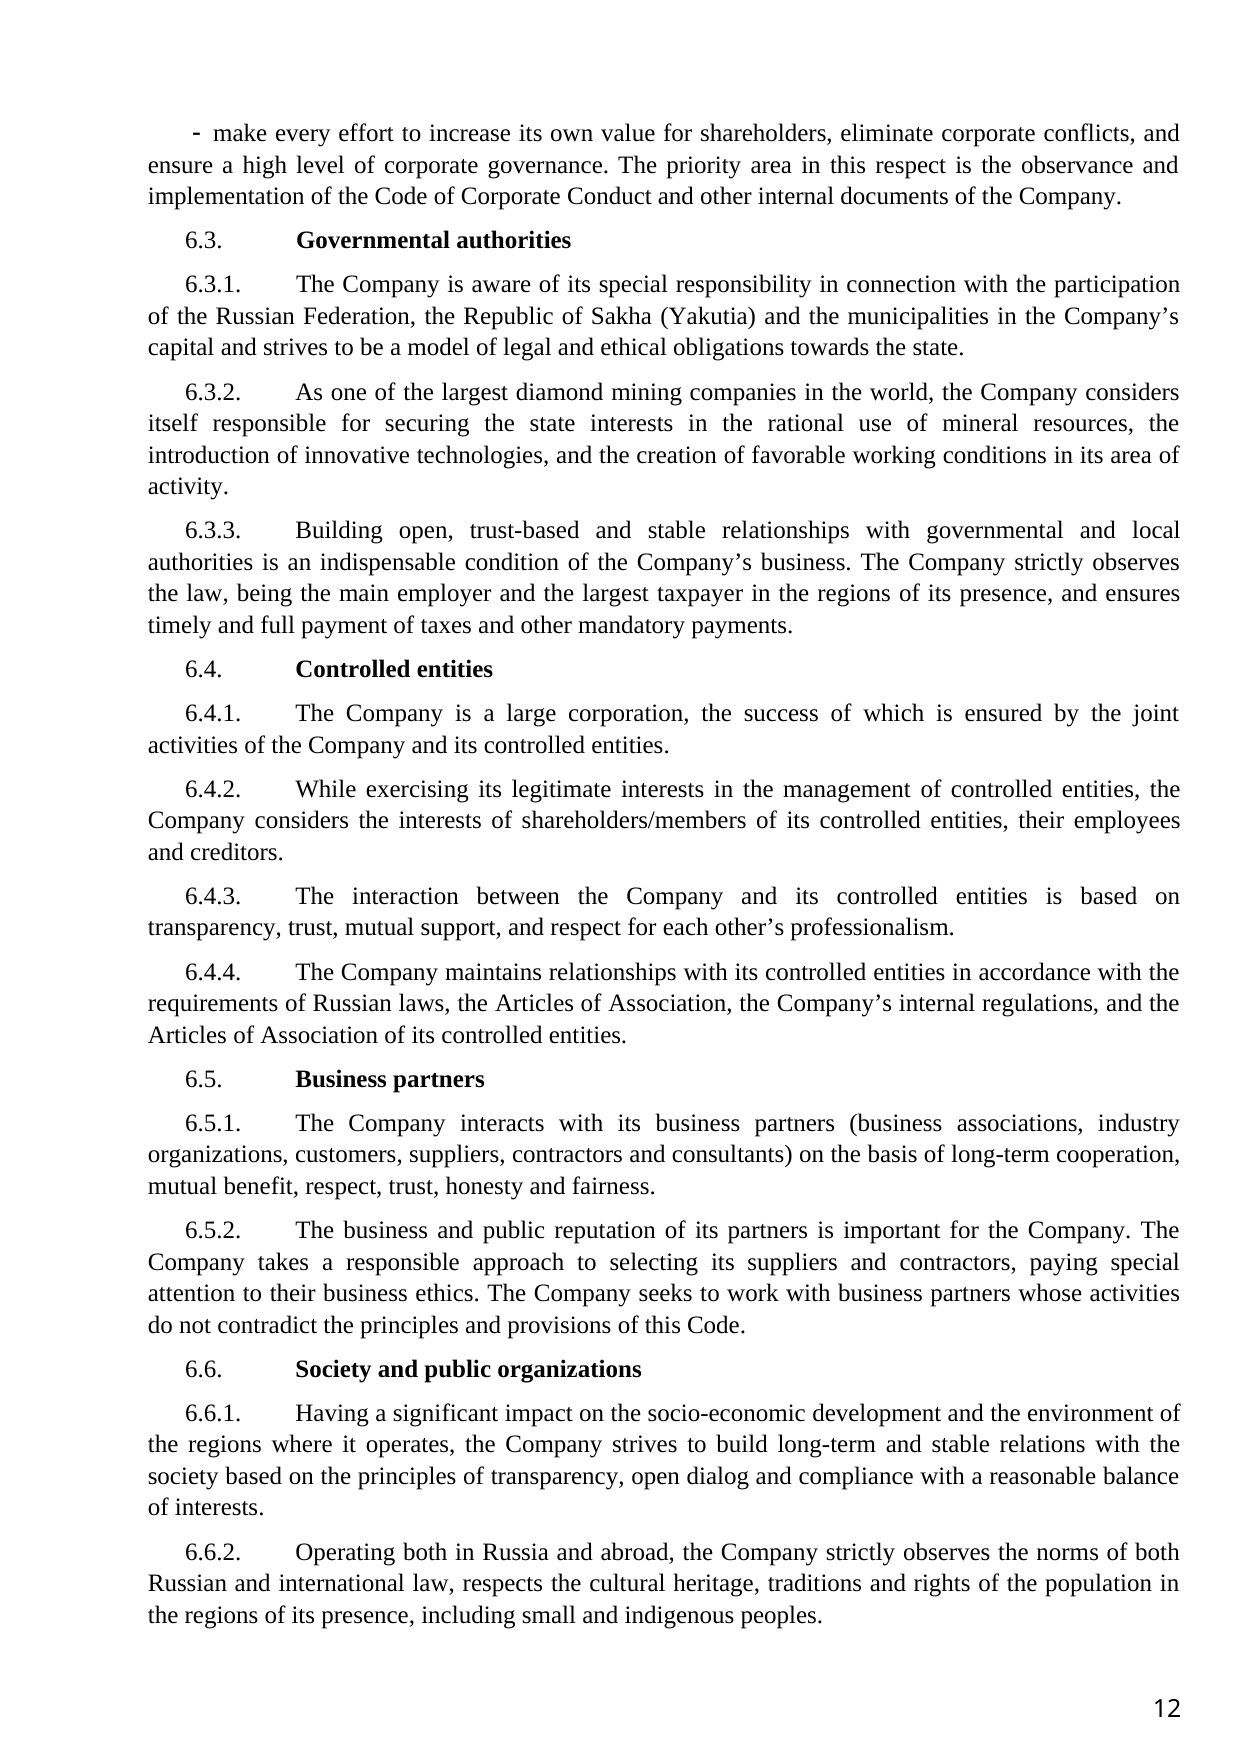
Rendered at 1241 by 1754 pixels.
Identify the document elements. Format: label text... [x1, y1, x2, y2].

list The Company maintains relationships with its controlled entities in accordance with the requirements of Russian laws, the Articles of Association, the Company’s internal regulations, and the Articles of Association of its controlled entities. [148, 957, 1181, 1048]
list Having a significant impact on the socio-economic development and the environment of the regions where it operates, the Company strives to build long-term and stable relations with the society based on the principles of transparency, open dialog and compliance with a reasonable balance of interests. [148, 1398, 1181, 1521]
list While exercising its legitimate interests in the management of controlled entities, the Company considers the interests of shareholders/members of its controlled entities, their employees and creditors. [148, 774, 1181, 866]
list The Company is aware of its special responsibility in connection with the participation of the Russian Federation, the Republic of Sakha (Yakutia) and the municipalities in the Company’s capital and strives to be a model of legal and ethical obligations towards the state. [148, 269, 1181, 361]
list The business and public reputation of its partners is important for the Company. The Company takes a responsible approach to selecting its suppliers and contractors, paying special attention to their business ethics. The Company seeks to work with business partners whose activities do not contradict the principles and provisions of this Code. [148, 1215, 1181, 1338]
list Building open, trust-based and stable relationships with governmental and local authorities is an indispensable condition of the Company’s business. The Company strictly observes the law, being the main employer and the largest taxpayer in the regions of its presence, and ensures timely and full payment of taxes and other mandatory payments. [148, 515, 1181, 639]
list Operating both in Russia and abroad, the Company strictly observes the norms of both Russian and international law, respects the cultural heritage, traditions and rights of the population in the regions of its presence, including small and indigenous peoples. [148, 1537, 1181, 1628]
list make every effort to increase its own value for shareholders, eliminate corporate conflicts, and ensure a high level of corporate governance. The priority area in this respect is the observance and implementation of the Code of Corporate Conduct and other internal documents of the Company. [148, 118, 1181, 210]
list Governmental authorities [148, 225, 1181, 254]
list As one of the largest diamond mining companies in the world, the Company considers itself responsible for securing the state interests in the rational use of mineral resources, the introduction of innovative technologies, and the creation of favorable working conditions in its area of activity. [148, 377, 1181, 500]
list The interaction between the Company and its controlled entities is based on transparency, trust, mutual support, and respect for each other’s professionalism. [148, 881, 1181, 941]
list The Company interacts with its business partners (business associations, industry organizations, customers, suppliers, contractors and consultants) on the basis of long-term cooperation, mutual benefit, respect, trust, honesty and fairness. [148, 1108, 1181, 1200]
list Controlled entities [148, 654, 1181, 683]
list Business partners [148, 1064, 1181, 1092]
list Society and public organizations [148, 1354, 1181, 1382]
list The Company is a large corporation, the success of which is ensured by the joint activities of the Company and its controlled entities. [148, 698, 1181, 758]
